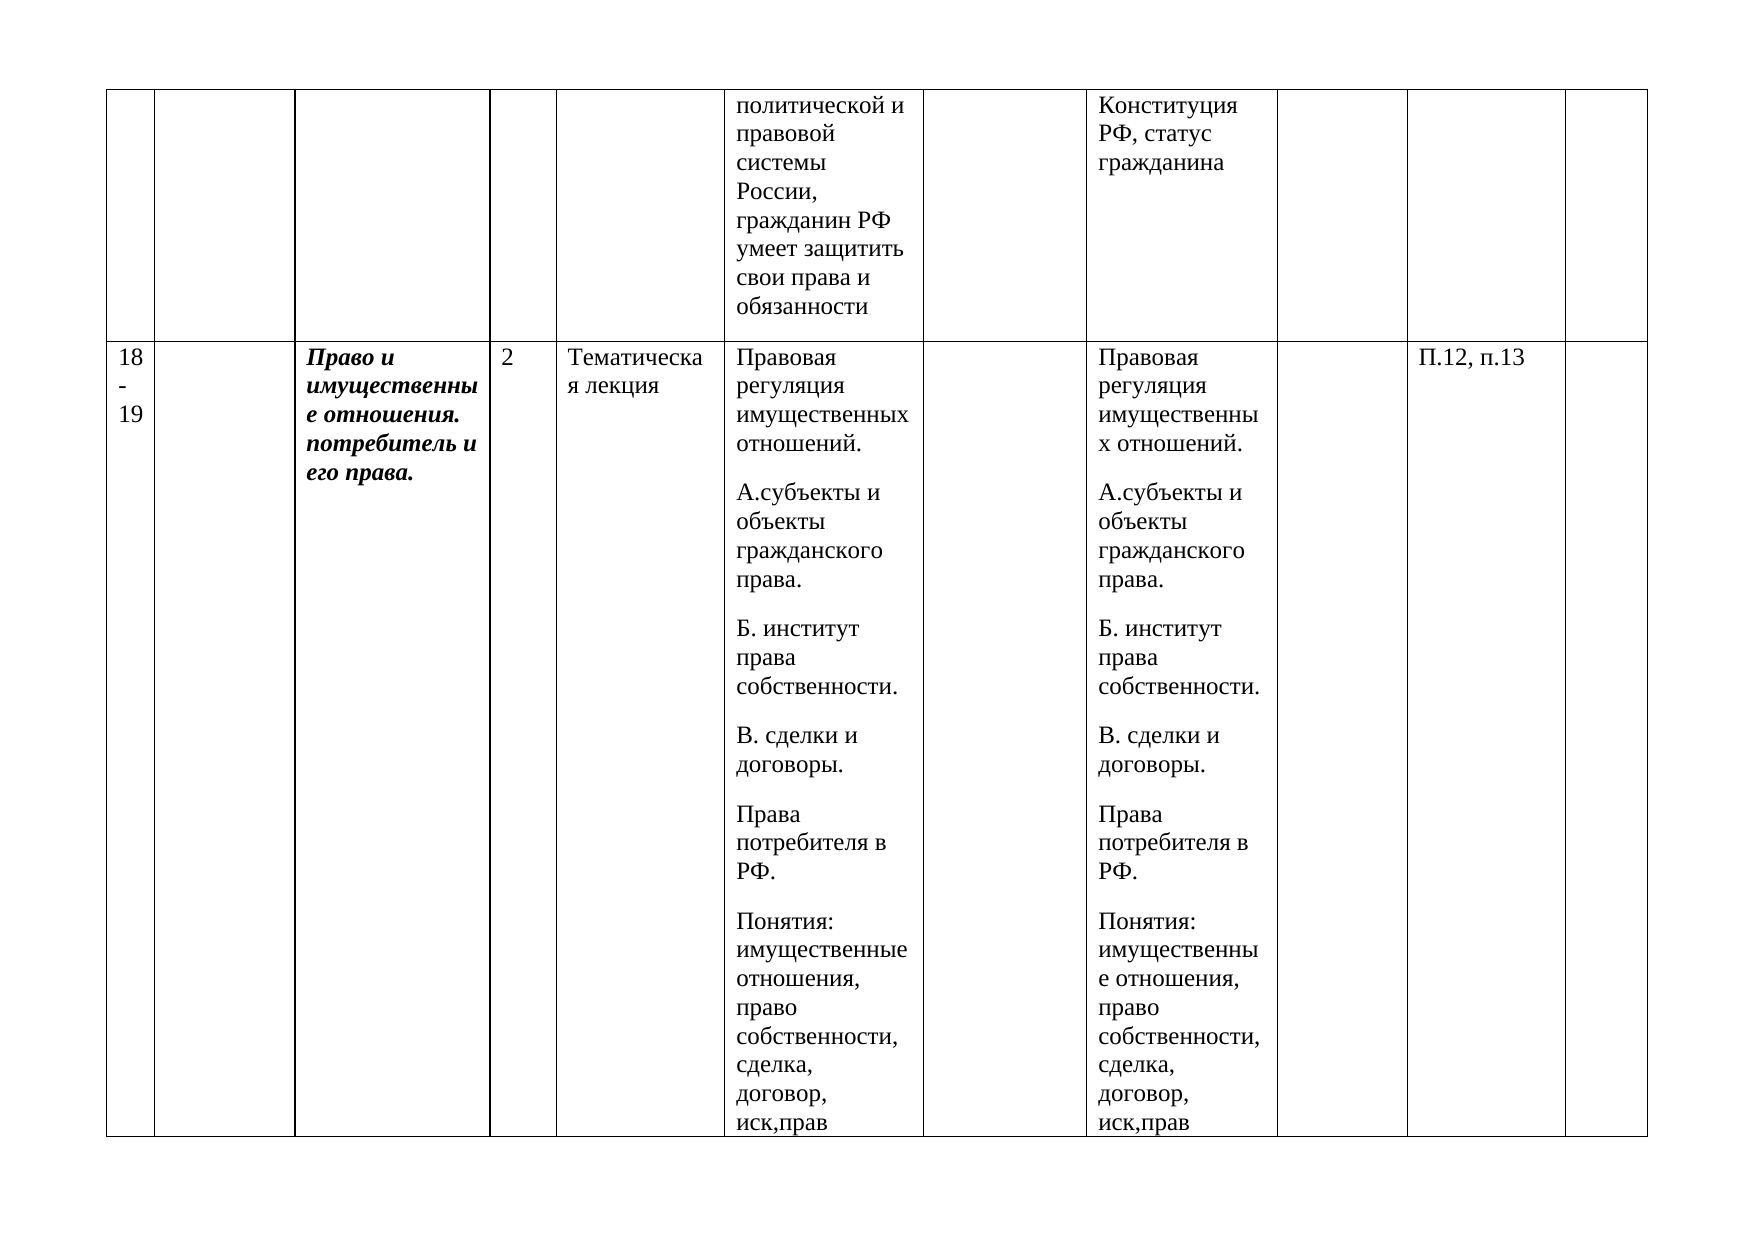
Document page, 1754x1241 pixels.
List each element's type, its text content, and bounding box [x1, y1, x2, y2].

table_cell [155, 90, 294, 341]
table_cell [1278, 342, 1407, 1136]
table_cell [155, 342, 294, 1136]
table_cell 2 [491, 342, 556, 1136]
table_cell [725, 90, 923, 341]
table_cell [1278, 90, 1407, 341]
table_cell П.12, п.13 [1408, 342, 1565, 1136]
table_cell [557, 90, 724, 341]
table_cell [1087, 90, 1277, 341]
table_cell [1408, 90, 1565, 341]
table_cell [296, 342, 489, 1136]
table_cell [924, 342, 1086, 1136]
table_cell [296, 90, 489, 341]
table_cell [924, 90, 1086, 341]
table_cell [1566, 342, 1647, 1136]
table_cell 18-19 [107, 342, 154, 1136]
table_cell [1087, 342, 1277, 1136]
table_cell [1566, 90, 1647, 341]
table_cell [725, 342, 923, 1136]
table_cell 1 [491, 90, 556, 341]
table_cell 17 [107, 90, 154, 341]
table_cell Тематическая лекция [557, 342, 724, 1136]
